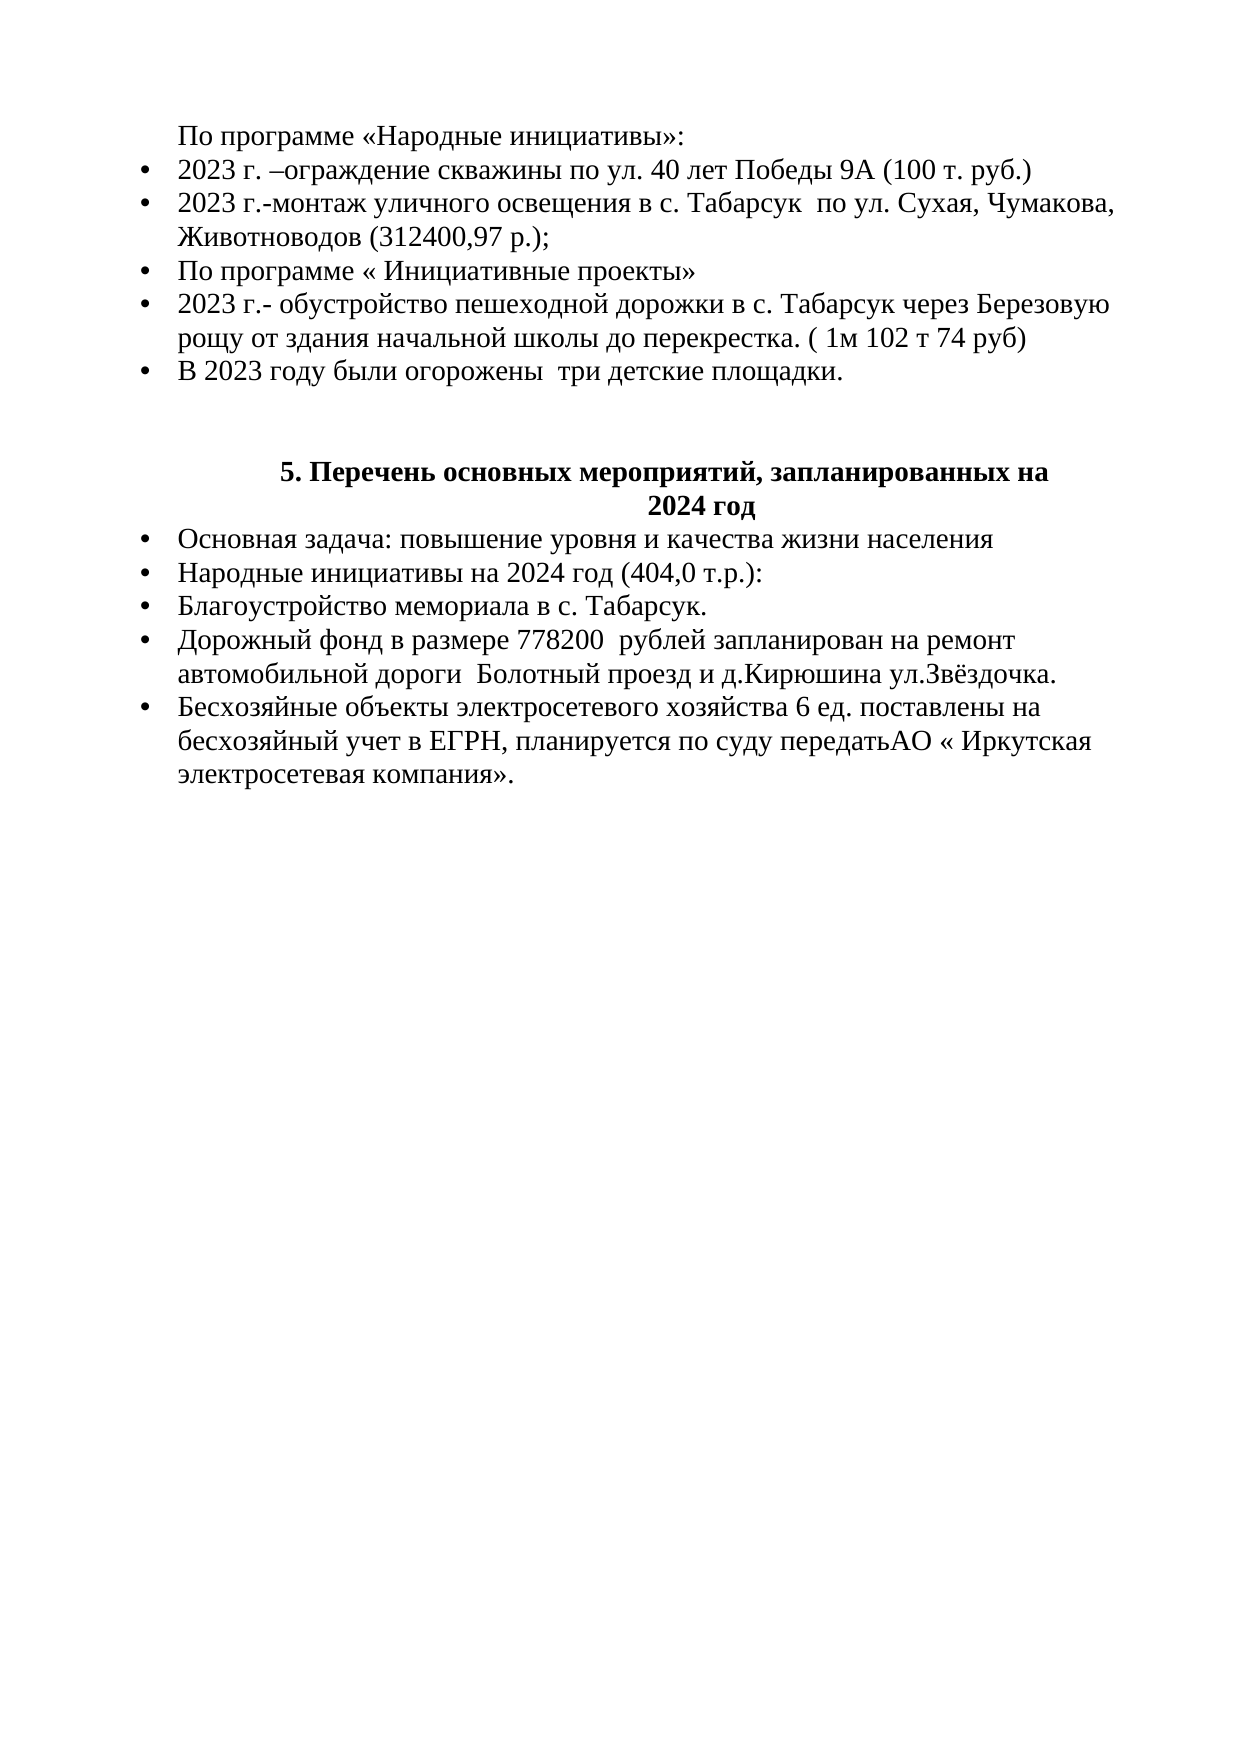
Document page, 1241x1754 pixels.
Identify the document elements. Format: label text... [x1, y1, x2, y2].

list По программе « Инициативные проекты» [140, 252, 1152, 286]
text 2024 год [177, 488, 1152, 521]
list Основная задача: повышение уровня и качества жизни населения [140, 521, 1152, 555]
text По программе «Народные инициативы»: [177, 118, 1152, 152]
list 2023 г.- обустройство пешеходной дорожки в с. Табарсук через Березовую рощу от здания начальной школы до перекрестка. ( 1м 102 т 74 руб) [140, 286, 1152, 353]
list 2023 г. –ограждение скважины по ул. 40 лет Победы 9А (100 т. руб.) [140, 152, 1152, 185]
list В 2023 году были огорожены три детские площадки. [140, 353, 1152, 387]
list Народные инициативы на 2024 год (404,0 т.р.): [140, 555, 1152, 588]
list Бесхозяйные объекты электросетевого хозяйства 6 ед. поставлены на бесхозяйный учет в ЕГРН, планируется по суду передатьАО « Иркутская электросетевая компания». [140, 689, 1152, 790]
list 2023 г.-монтаж уличного освещения в с. Табарсук по ул. Сухая, Чумакова, Животноводов (312400,97 р.); [140, 185, 1152, 252]
text 5. Перечень основных мероприятий, запланированных на [177, 454, 1152, 488]
list Дорожный фонд в размере 778200 рублей запланирован на ремонт автомобильной дороги Болотный проезд и д.Кирюшина ул.Звёздочка. [140, 622, 1152, 689]
list Благоустройство мемориала в с. Табарсук. [140, 588, 1152, 622]
